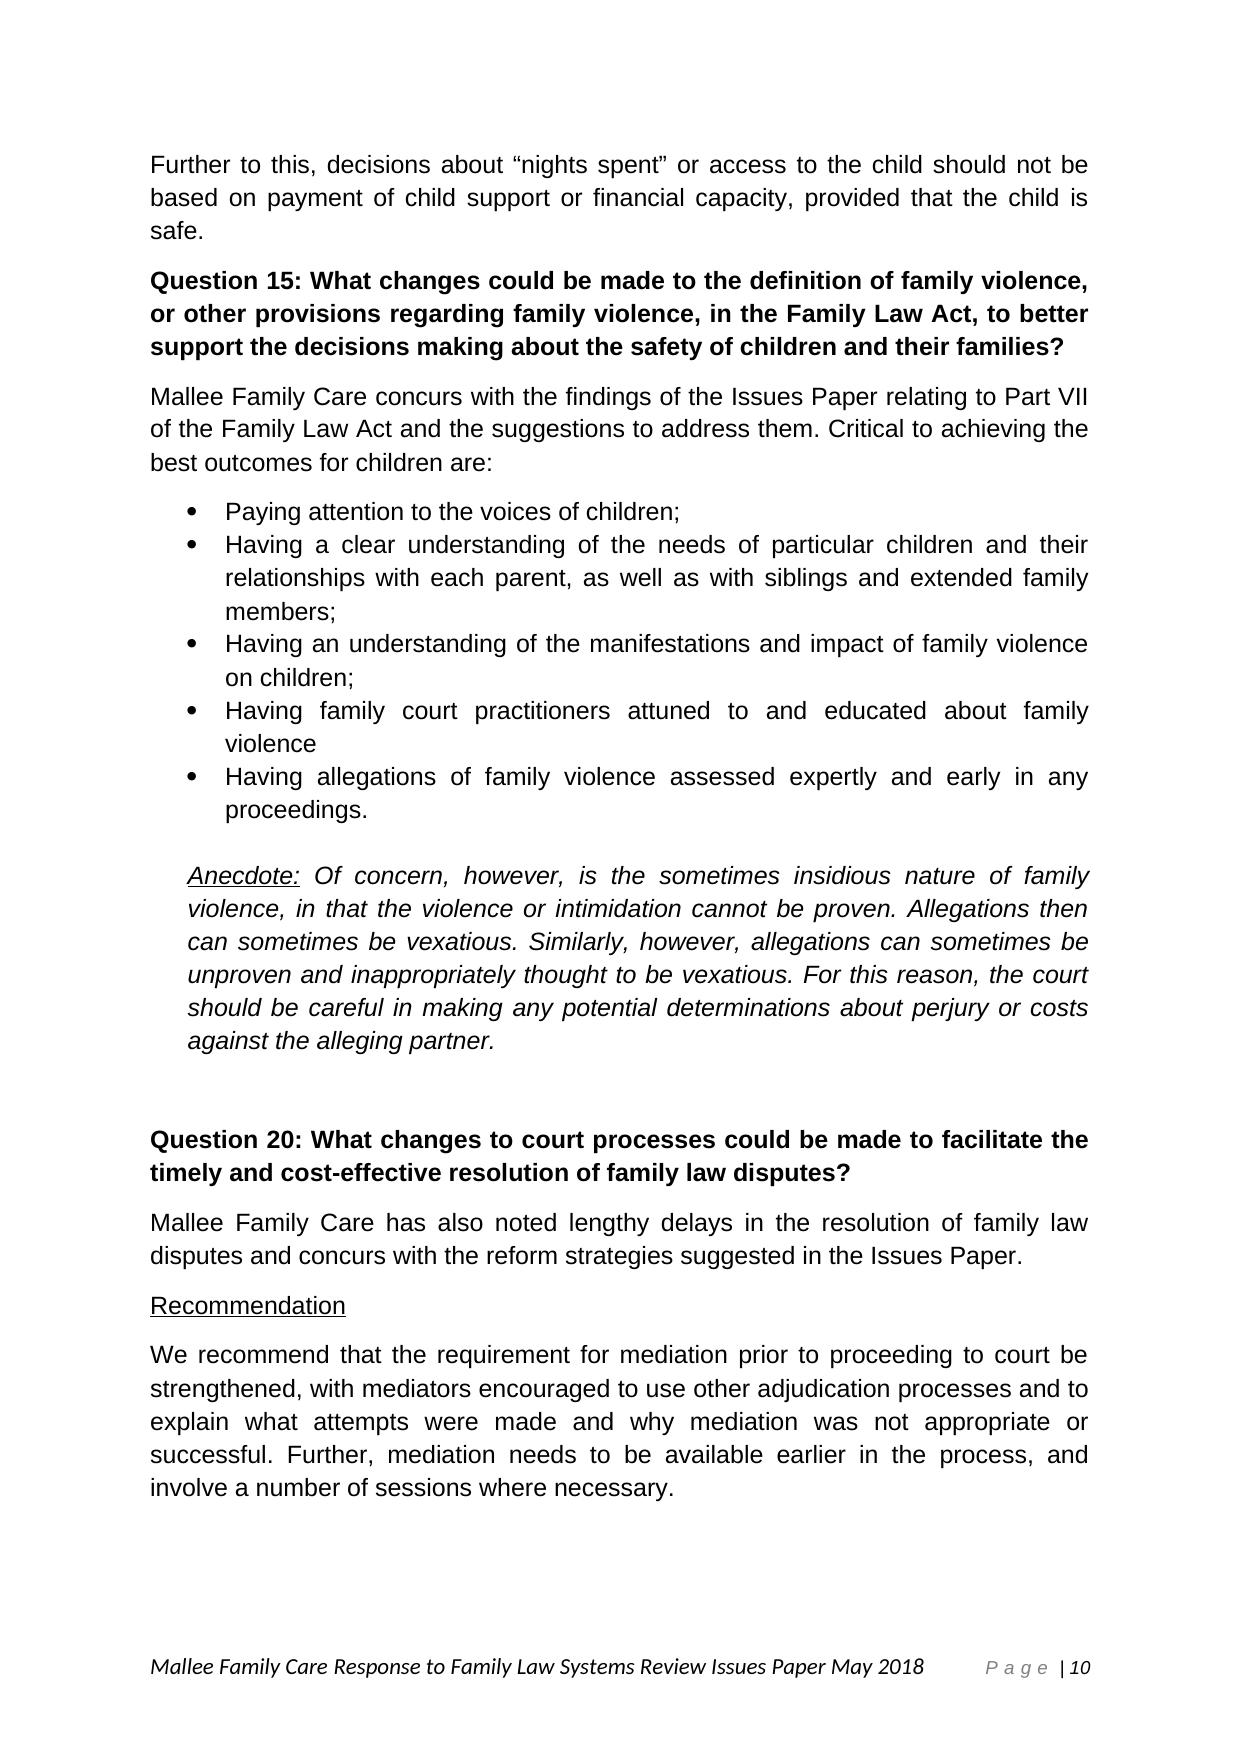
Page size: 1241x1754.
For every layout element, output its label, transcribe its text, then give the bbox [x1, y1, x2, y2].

text Question 20: What changes to court processes could be made to facilitate the timely and cost-effective resolution of family law disputes? [150, 1125, 1090, 1187]
text We recommend that the requirement for mediation prior to proceeding to court be strengthened, with mediators encouraged to use other adjudication processes and to explain what attempts were made and why mediation was not appropriate or successful. Further, mediation needs to be available earlier in the process, and involve a number of sessions where necessary. [150, 1341, 1090, 1501]
text Mallee Family Care concurs with the findings of the Issues Paper relating to Part VII of the Family Law Act and the suggestions to address them. Critical to achieving the best outcomes for children are: [150, 381, 1090, 476]
list Having a clear understanding of the needs of particular children and their relationships with each parent, as well as with siblings and extended family members; [187, 530, 1090, 625]
list Anecdote: Of concern, however, is the sometimes insidious nature of family violence, in that the violence or intimidation cannot be proven. Allegations then can sometimes be vexatious. Similarly, however, allegations can sometimes be unproven and inappropriately thought to be vexatious. For this reason, the court should be careful in making any potential determinations about perjury or costs against the alleging partner. [187, 861, 1090, 1055]
text Mallee Family Care has also noted lengthy delays in the resolution of family law disputes and concurs with the reform strategies suggested in the Issues Paper. [150, 1208, 1090, 1270]
list Having family court practitioners attuned to and educated about family violence [187, 696, 1090, 757]
text Question 15: What changes could be made to the definition of family violence, or other provisions regarding family violence, in the Family Law Act, to better support the decisions making about the safety of children and their families? [150, 266, 1090, 361]
list Paying attention to the voices of children; [187, 497, 1090, 526]
text Further to this, decisions about “nights spent” or access to the child should not be based on payment of child support or financial capacity, provided that the child is safe. [150, 150, 1090, 245]
list Having allegations of family violence assessed expertly and early in any proceedings. [187, 762, 1090, 824]
list Having an understanding of the manifestations and impact of family violence on children; [187, 629, 1090, 691]
text Recommendation [150, 1291, 1090, 1319]
